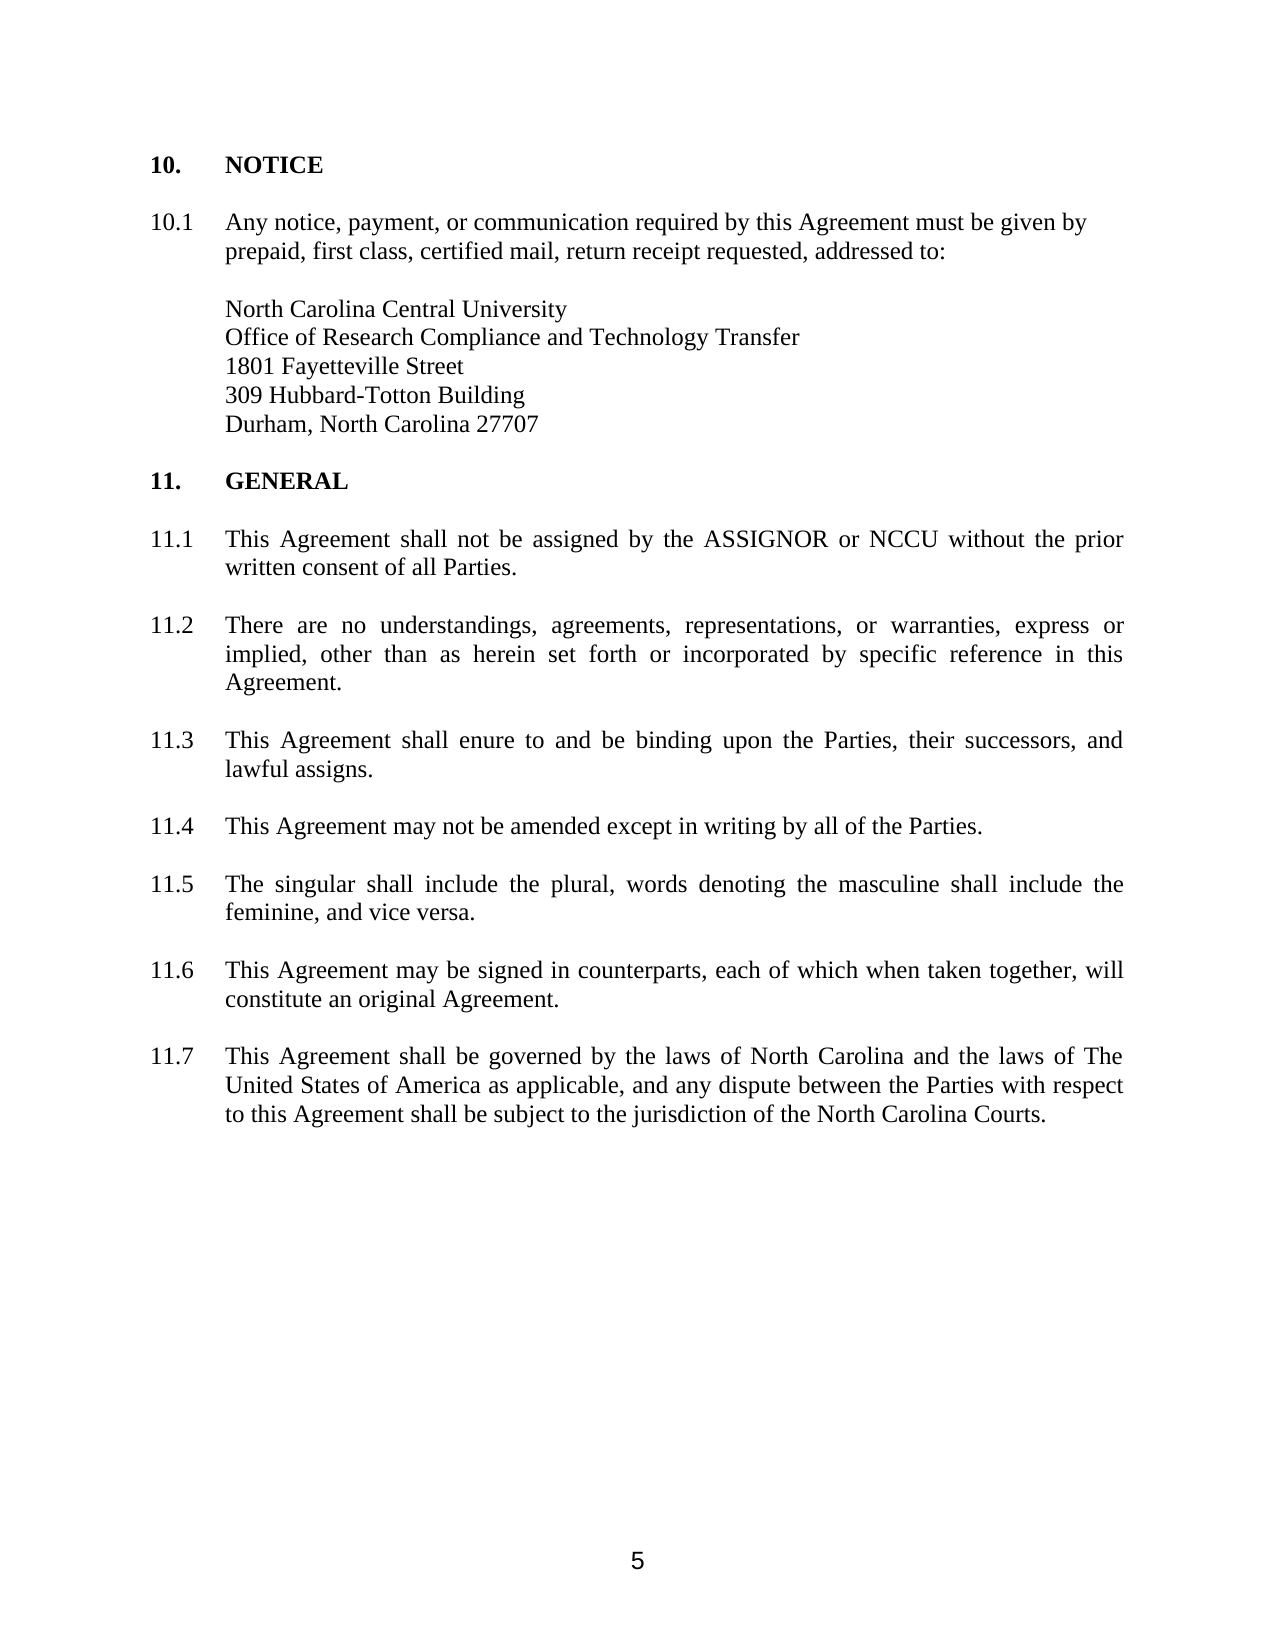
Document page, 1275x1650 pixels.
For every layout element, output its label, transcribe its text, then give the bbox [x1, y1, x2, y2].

text 10. NOTICE [150, 150, 1125, 179]
text 11. GENERAL [150, 466, 1125, 495]
list This Agreement may be signed in counterparts, each of which when taken together, will constitute an original Agreement. [150, 955, 1125, 1012]
text Durham, North Carolina 27707 [150, 409, 1125, 437]
list This Agreement shall be governed by the laws of North Carolina and the laws of The United States of America as applicable, and any dispute between the Parties with respect to this Agreement shall be subject to the jurisdiction of the North Carolina Courts. [150, 1041, 1125, 1127]
text 10.1 Any notice, payment, or communication required by this Agreement must be given by prepaid, first class, certified mail, return receipt requested, addressed to: [150, 207, 1125, 265]
text 309 Hubbard-Totton Building [150, 380, 1125, 409]
list This Agreement shall enure to and be binding upon the Parties, their successors, and lawful assigns. [150, 725, 1125, 782]
list The singular shall include the plural, words denoting the masculine shall include the feminine, and vice versa. [150, 869, 1125, 926]
text Office of Research Compliance and Technology Transfer [150, 322, 1125, 351]
list This Agreement may not be amended except in writing by all of the Parties. [150, 811, 1125, 840]
text 11.2 There are no understandings, agreements, representations, or warranties, express or implied, other than as herein set forth or incorporated by specific reference in this Agreement. [150, 610, 1125, 696]
text North Carolina Central University [225, 265, 1125, 322]
text 11.1 This Agreement shall not be assigned by the ASSIGNOR or NCCU without the prior written consent of all Parties. [150, 524, 1125, 581]
text 1801 Fayetteville Street [150, 351, 1125, 380]
